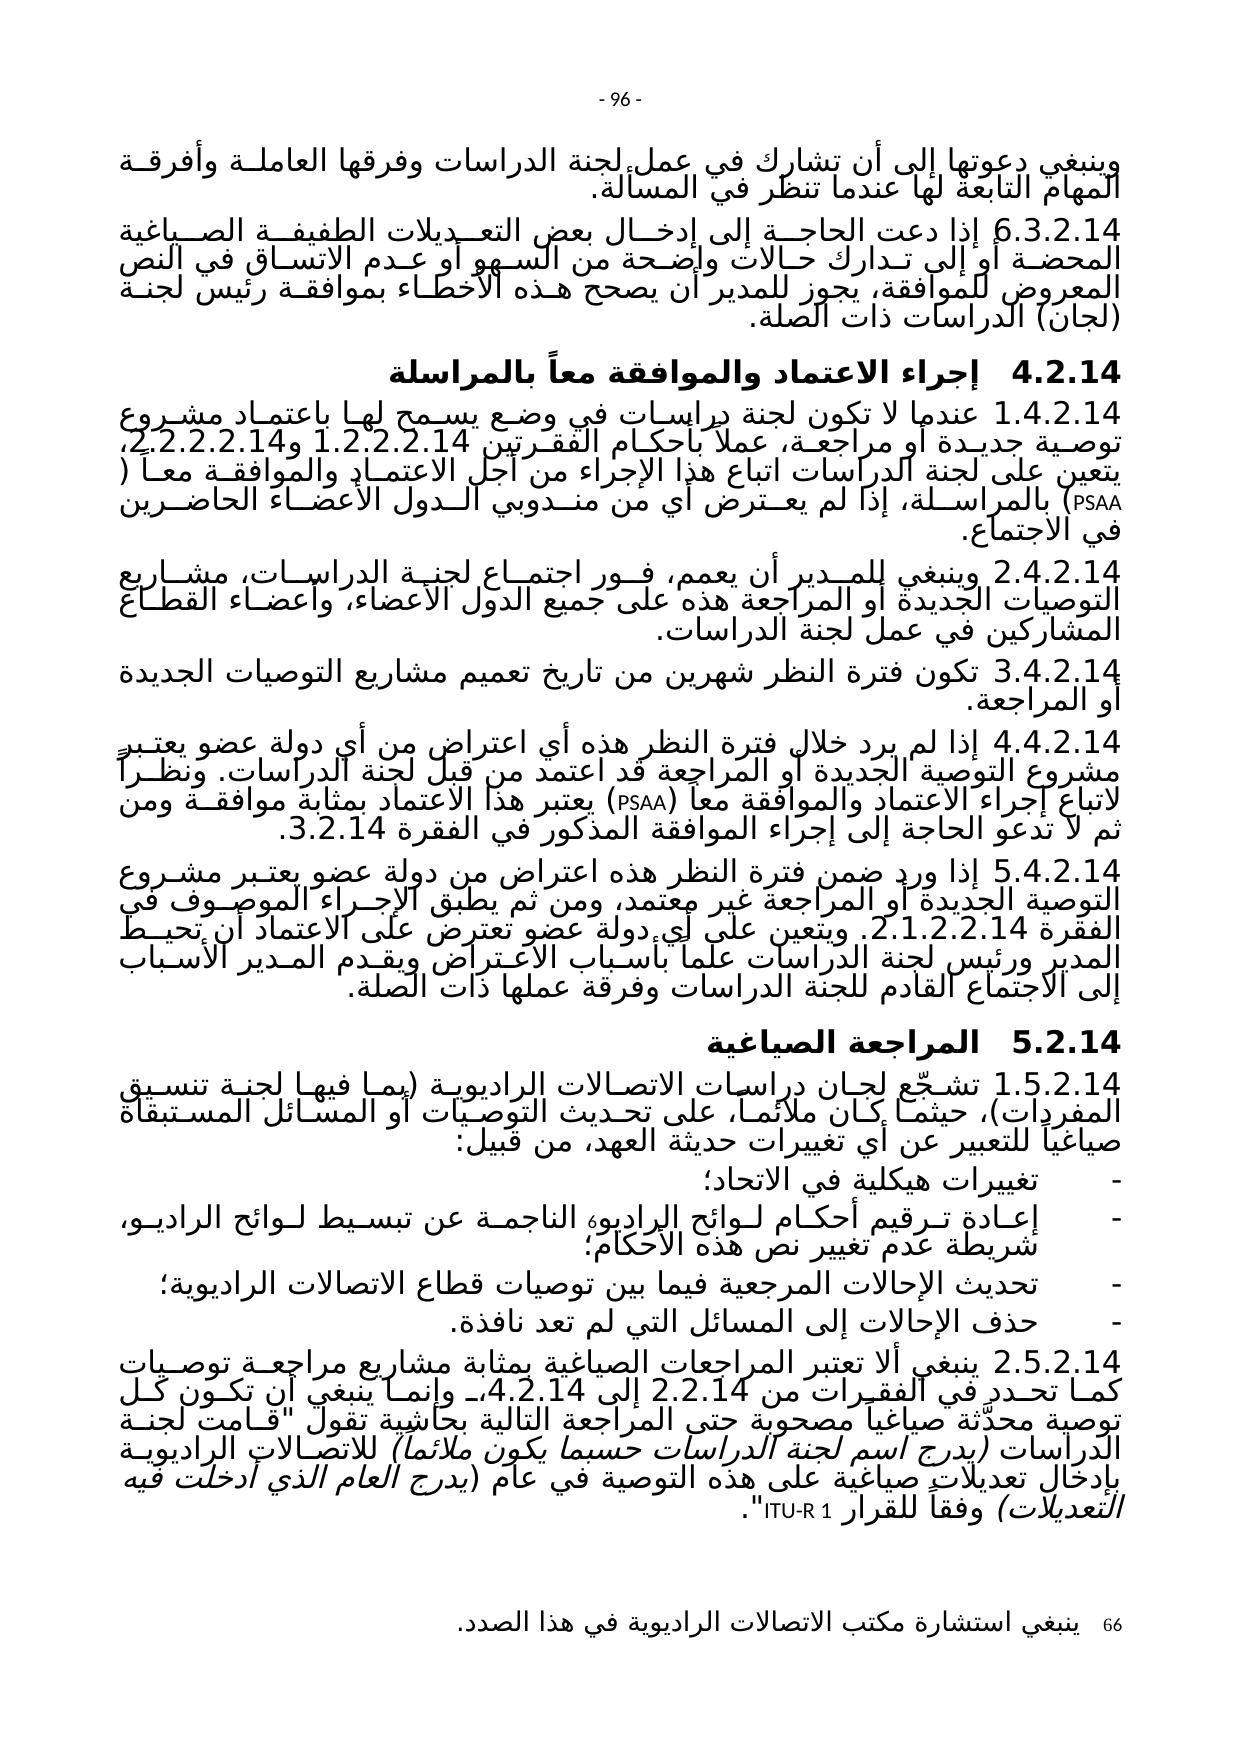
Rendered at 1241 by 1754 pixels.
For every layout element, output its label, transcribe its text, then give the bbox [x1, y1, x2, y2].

text - إعادة ترقيم أحكام لوائح الراديو6 الناجمة عن تبسيط لوائح الراديو، شريطة عدم تغيير نص هذه الأحكام؛ [118, 1205, 1122, 1263]
text 3.4.2.14 تكون فترة النظر شهرين من تاريخ تعميم مشاريع التوصيات الجديدة أو المراجعة. [118, 660, 1122, 718]
subtitle 4.2.14 إجراء الاعتماد والموافقة معاً بالمراسلة [471, 360, 724, 389]
text - حذف الإحالات إلى المسائل التي لم تعد نافذة. [590, 1309, 1122, 1338]
subtitle 4.2.14 إجراء الاعتماد والموافقة معاً بالمراسلة [118, 360, 505, 389]
text 1.5.2.14 تشجّع لجان دراسات الاتصالات الراديوية (بما فيها لجنة تنسيق المفردات)، حيثما كان ملائماً، على تحديث التوصيات أو المسائل المستبقاة صياغياً للتعبير عن أي تغييرات حديثة العهد، من قبيل: [118, 1072, 1122, 1159]
text 1.4.2.14 عندما لا تكون لجنة دراسات في وضع يسمح لها باعتماد مشروع توصية جديدة أو مراجعة، عملاً بأحكام الفقرتين 1.2.2.2.14 و2.2.2.2.14، يتعين على لجنة الدراسات اتباع هذا الإجراء من أجل الاعتماد والموافقة معاً (PSAA) بالمراسلة، إذا لم يعترض أي من مندوبي الدول الأعضاء الحاضرين في الاجتماع. [118, 402, 1122, 547]
text - حذف الإحالات إلى المسائل التي لم تعد نافذة. [118, 1309, 609, 1338]
subtitle 5.2.14 المراجعة الصياغية [118, 1030, 961, 1059]
text 4.4.2.14 إذا لم يرد خلال فترة النظر هذه أي اعتراض من أي دولة عضو يعتبر مشروع التوصية الجديدة أو المراجعة قد اعتمد من قبل لجنة الدراسات. ونظراً لاتباع إجراء الاعتماد والموافقة معاً (PSAA) يعتبر هذا الاعتماد بمثابة موافقة ومن ثم لا تدعو الحاجة إلى إجراء الموافقة المذكور في الفقرة 3.2.14. [118, 730, 1122, 847]
text - تحديث الإحالات المرجعية فيما بين توصيات قطاع الاتصالات الراديوية؛ [783, 1271, 1122, 1301]
subtitle 4.2.14 إجراء الاعتماد والموافقة معاً بالمراسلة [692, 360, 1122, 389]
text 2.4.2.14 وينبغي للمدير أن يعمم، فور اجتماع لجنة الدراسات، مشاريع التوصيات الجديدة أو المراجعة هذه على جميع الدول الأعضاء، وأعضاء القطاع المشاركين في عمل لجنة الدراسات. [118, 560, 1122, 647]
text 6.3.2.14 إذا دعت الحاجة إلى إدخال بعض التعديلات الطفيفة الصياغية المحضة أو إلى تدارك حالات واضحة من السهو أو عدم الاتساق في النص المعروض للموافقة، يجوز للمدير أن يصحح هذه الأخطاء بموافقة رئيس لجنة (لجان) الدراسات ذات الصلة. [118, 218, 1122, 335]
text 2.5.2.14 ينبغي ألا تعتبر المراجعات الصياغية بمثابة مشاريع مراجعة توصيات كما تحدد في الفقرات من 2.2.14 إلى 4.2.14، وإنما ينبغي أن تكون كل توصية محدَّثة صياغياً مصحوبة حتى المراجعة التالية بحاشية تقول "قامت لجنة الدراسات (يدرج اسم لجنة الدراسات حسبما يكون ملائماً) للاتصالات الراديوية بإدخال تعديلات صياغية على هذه التوصية في عام (يدرج العام الذي أدخلت فيه التعديلات) وفقاً للقرار ITU-R 1". [118, 1350, 1122, 1525]
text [118, 148, 1122, 206]
text - تغييرات هيكلية في الاتحاد؛ [118, 1167, 1122, 1197]
text - تحديث الإحالات المرجعية فيما بين توصيات قطاع الاتصالات الراديوية؛ [246, 1271, 817, 1301]
text - تحديث الإحالات المرجعية فيما بين توصيات قطاع الاتصالات الراديوية؛ [118, 1271, 263, 1301]
text 5.4.2.14 إذا ورد ضمن فترة النظر هذه اعتراض من دولة عضو يعتبر مشروع التوصية الجديدة أو المراجعة غير معتمد، ومن ثم يطبق الإجراء الموصوف في الفقرة 2.1.2.2.14. ويتعين على أي دولة عضو تعترض على الاعتماد أن تحيط المدير ورئيس لجنة الدراسات علماً بأسباب الاعتراض ويقدم المدير الأسباب إلى الاجتماع القادم للجنة الدراسات وفرقة عملها ذات الصلة. [118, 859, 1122, 1005]
subtitle 5.2.14 المراجعة الصياغية [927, 1030, 1122, 1059]
